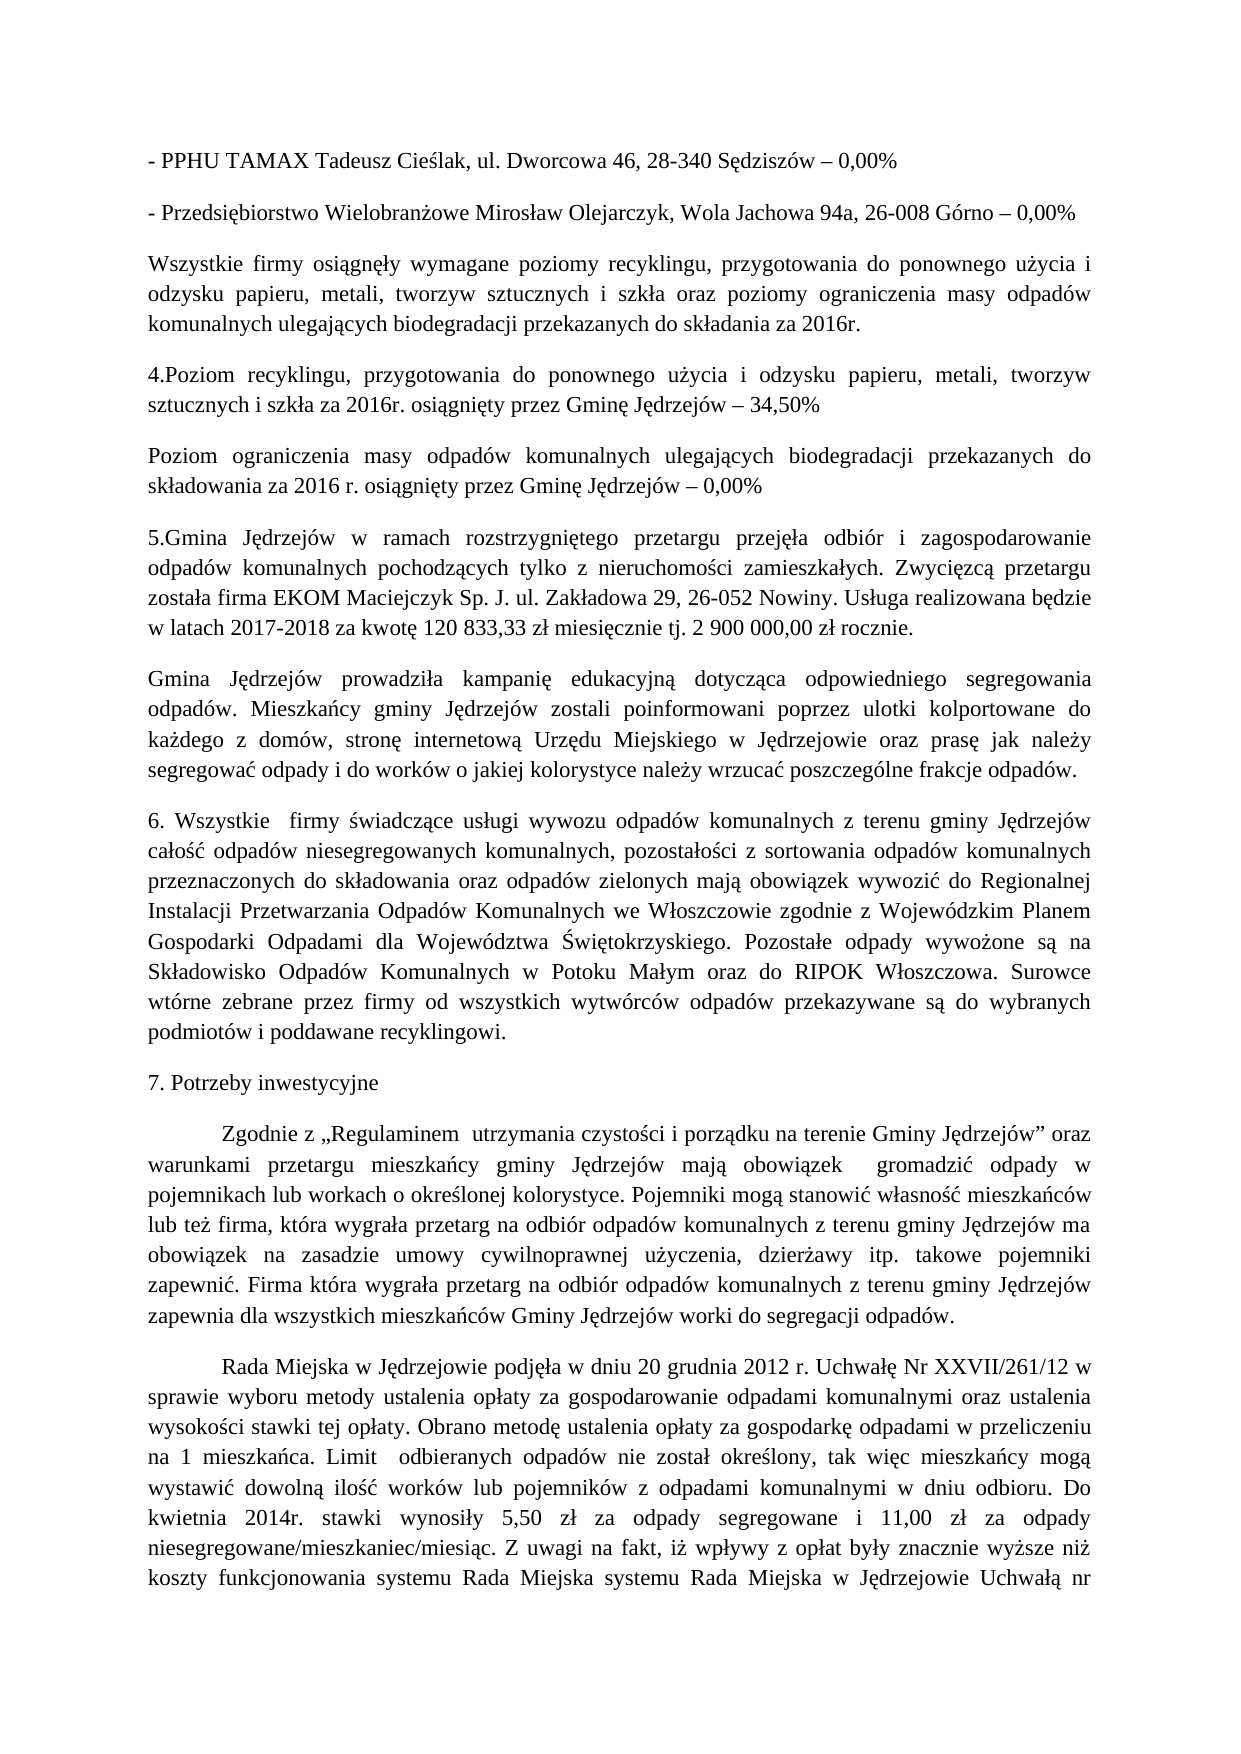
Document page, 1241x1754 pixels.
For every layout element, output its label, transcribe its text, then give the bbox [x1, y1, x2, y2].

text Poziom ograniczenia masy odpadów komunalnych ulegających biodegradacji przekazanych do składowania za 2016 r. osiągnięty przez Gminę Jędrzejów – 0,00% [148, 442, 1093, 499]
text 4.Poziom recyklingu, przygotowania do ponownego użycia i odzysku papieru, metali, tworzyw sztucznych i szkła za 2016r. osiągnięty przez Gminę Jędrzejów – 34,50% [148, 361, 1093, 418]
text - PPHU TAMAX Tadeusz Cieślak, ul. Dworcowa 46, 28-340 Sędziszów – 0,00% [148, 148, 1093, 174]
text Wszystkie firmy osiągnęły wymagane poziomy recyklingu, przygotowania do ponownego użycia i odzysku papieru, metali, tworzyw sztucznych i szkła oraz poziomy ograniczenia masy odpadów komunalnych ulegających biodegradacji przekazanych do składania za 2016r. [148, 250, 1093, 336]
text Gmina Jędrzejów prowadziła kampanię edukacyjną dotycząca odpowiedniego segregowania odpadów. Mieszkańcy gminy Jędrzejów zostali poinformowani poprzez ulotki kolportowane do każdego z domów, stronę internetową Urzędu Miejskiego w Jędrzejowie oraz prasę jak należy segregować odpady i do worków o jakiej kolorystyce należy wrzucać poszczególne frakcje odpadów. [148, 665, 1093, 782]
text - Przedsiębiorstwo Wielobranżowe Mirosław Olejarczyk, Wola Jachowa 94a, 26-008 Górno – 0,00% [148, 199, 1093, 225]
text 5.Gmina Jędrzejów w ramach rozstrzygniętego przetargu przejęła odbiór i zagospodarowanie odpadów komunalnych pochodzących tylko z nieruchomości zamieszkałych. Zwycięzcą przetargu została firma EKOM Maciejczyk Sp. J. ul. Zakładowa 29, 26-052 Nowiny. Usługa realizowana będzie w latach 2017-2018 za kwotę 120 833,33 zł miesięcznie tj. 2 900 000,00 zł rocznie. [148, 524, 1093, 641]
text Zgodnie z „Regulaminem utrzymania czystości i porządku na terenie Gminy Jędrzejów” oraz warunkami przetargu mieszkańcy gminy Jędrzejów mają obowiązek gromadzić odpady w pojemnikach lub workach o określonej kolorystyce. Pojemniki mogą stanowić własność mieszkańców lub też firma, która wygrała przetarg na odbiór odpadów komunalnych z terenu gminy Jędrzejów ma obowiązek na zasadzie umowy cywilnoprawnej użyczenia, dzierżawy itp. takowe pojemniki zapewnić. Firma która wygrała przetarg na odbiór odpadów komunalnych z terenu gminy Jędrzejów zapewnia dla wszystkich mieszkańców Gminy Jędrzejów worki do segregacji odpadów. [148, 1121, 1093, 1328]
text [148, 1353, 1093, 1591]
text 7. Potrzeby inwestycyjne [148, 1069, 1093, 1096]
text 6. Wszystkie firmy świadczące usługi wywozu odpadów komunalnych z terenu gminy Jędrzejów całość odpadów niesegregowanych komunalnych, pozostałości z sortowania odpadów komunalnych przeznaczonych do składowania oraz odpadów zielonych mają obowiązek wywozić do Regionalnej Instalacji Przetwarzania Odpadów Komunalnych we Włoszczowie zgodnie z Wojewódzkim Planem Gospodarki Odpadami dla Województwa Świętokrzyskiego. Pozostałe odpady wywożone są na Składowisko Odpadów Komunalnych w Potoku Małym oraz do RIPOK Włoszczowa. Surowce wtórne zebrane przez firmy od wszystkich wytwórców odpadów przekazywane są do wybranych podmiotów i poddawane recyklingowi. [148, 807, 1093, 1045]
